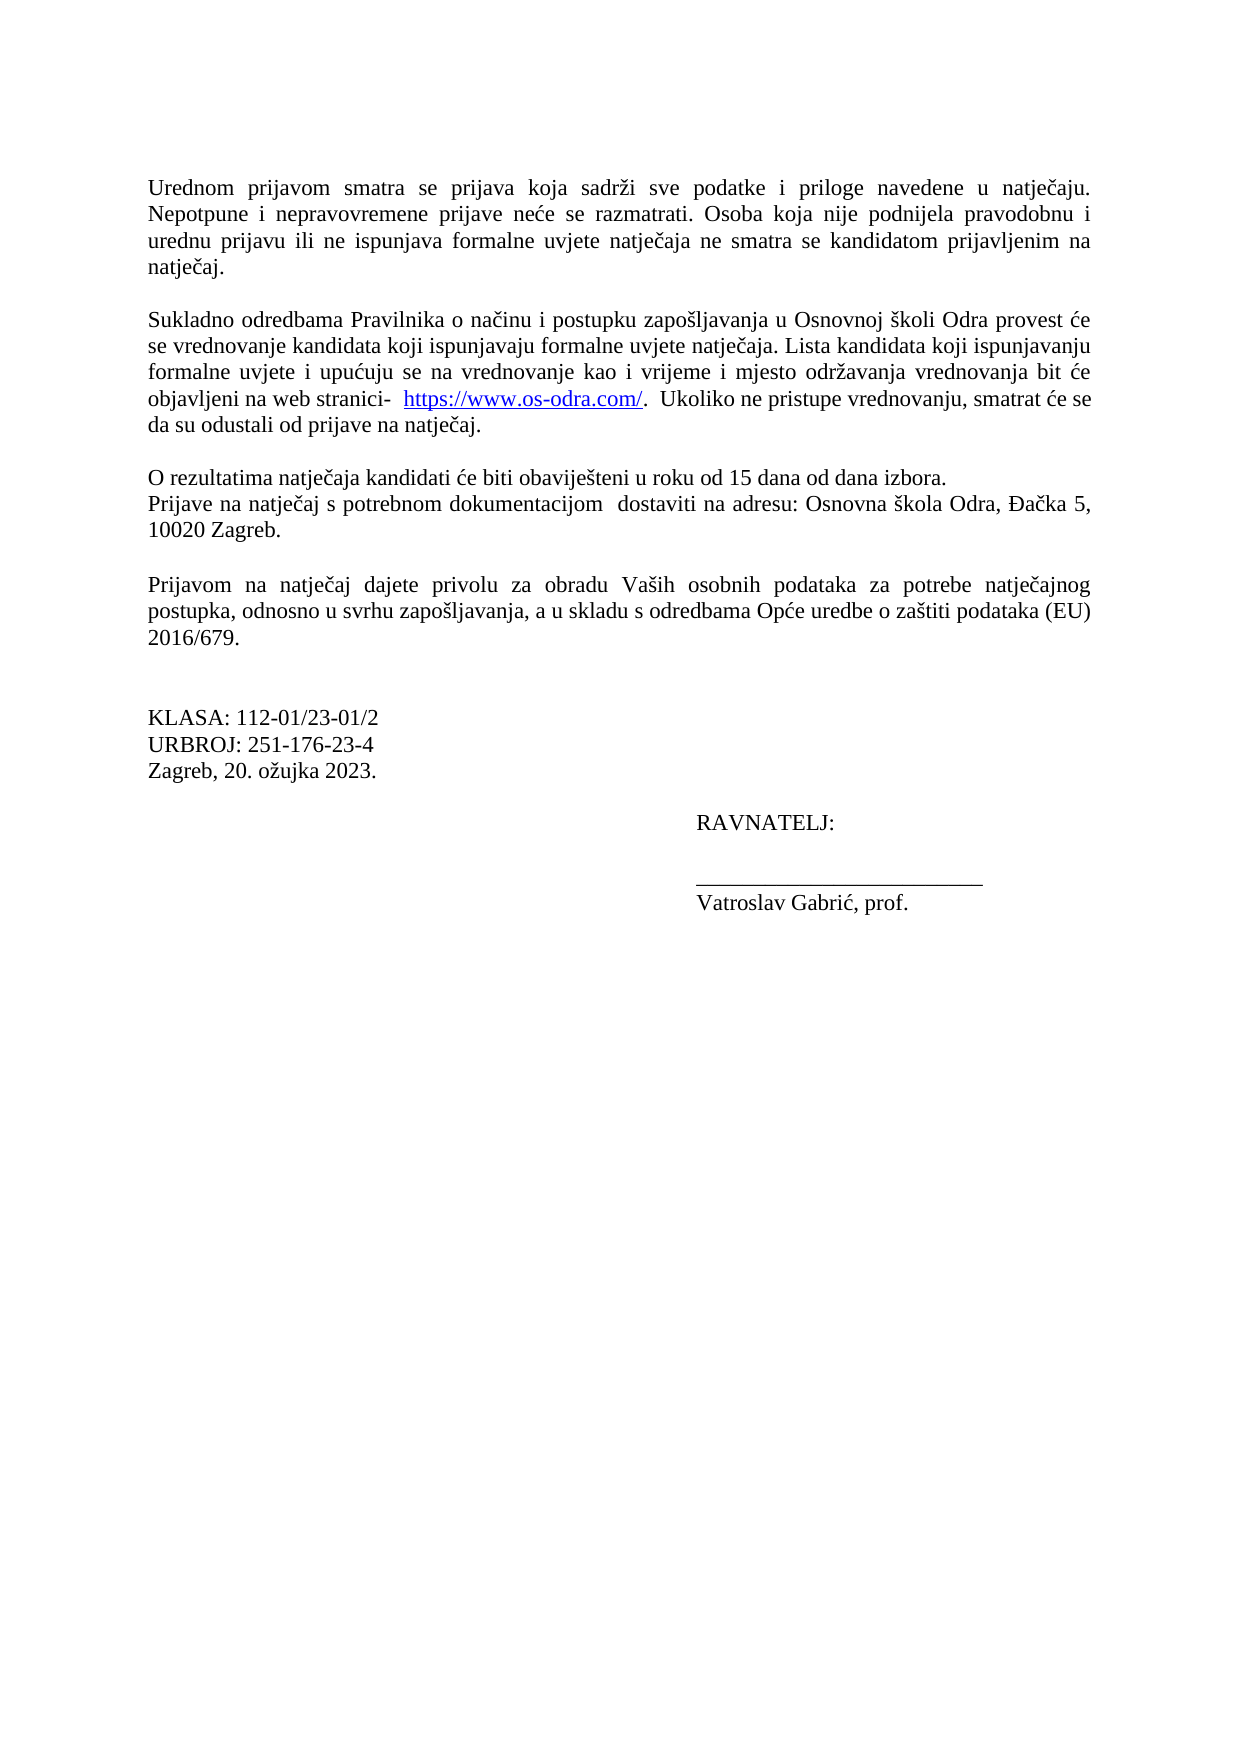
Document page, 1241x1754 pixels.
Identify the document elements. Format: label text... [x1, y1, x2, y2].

text KLASA: 112-01/23-01/2 [148, 704, 1093, 731]
text Sukladno odredbama Pravilnika o načinu i postupku zapošljavanja u Osnovnoj školi Odra provest će se vrednovanje kandidata koji ispunjavaju formalne uvjete natječaja. Lista kandidata koji ispunjavanju formalne uvjete i upućuju se na vrednovanje kao i vrijeme i mjesto održavanja vrednovanja bit će objavljeni na web stranici- https://www.os-odra.com/. Ukoliko ne pristupe vrednovanju, smatrat će se da su odustali od prijave na natječaj. [148, 306, 1093, 437]
text Prijave na natječaj s potrebnom dokumentacijom dostaviti na adresu: Osnovna škola Odra, Đačka 5, 10020 Zagreb. [148, 490, 1093, 543]
text URBROJ: 251-176-23-4 [148, 731, 1093, 757]
text Zagreb, 20. ožujka 2023. [148, 757, 1093, 783]
text Prijavom na natječaj dajete privolu za obradu Vaših osobnih podataka za potrebe natječajnog postupka, odnosno u svrhu zapošljavanja, a u skladu s odredbama Opće uredbe o zaštiti podataka (EU) 2016/679. [148, 571, 1093, 650]
text O rezultatima natječaja kandidati će biti obaviješteni u roku od 15 dana od dana izbora. [148, 464, 1093, 490]
text Urednom prijavom smatra se prijava koja sadrži sve podatke i priloge navedene u natječaju. Nepotpune i nepravovremene prijave neće se razmatrati. Osoba koja nije podnijela pravodobnu i urednu prijavu ili ne ispunjava formalne uvjete natječaja ne smatra se kandidatom prijavljenim na natječaj. [148, 174, 1093, 279]
